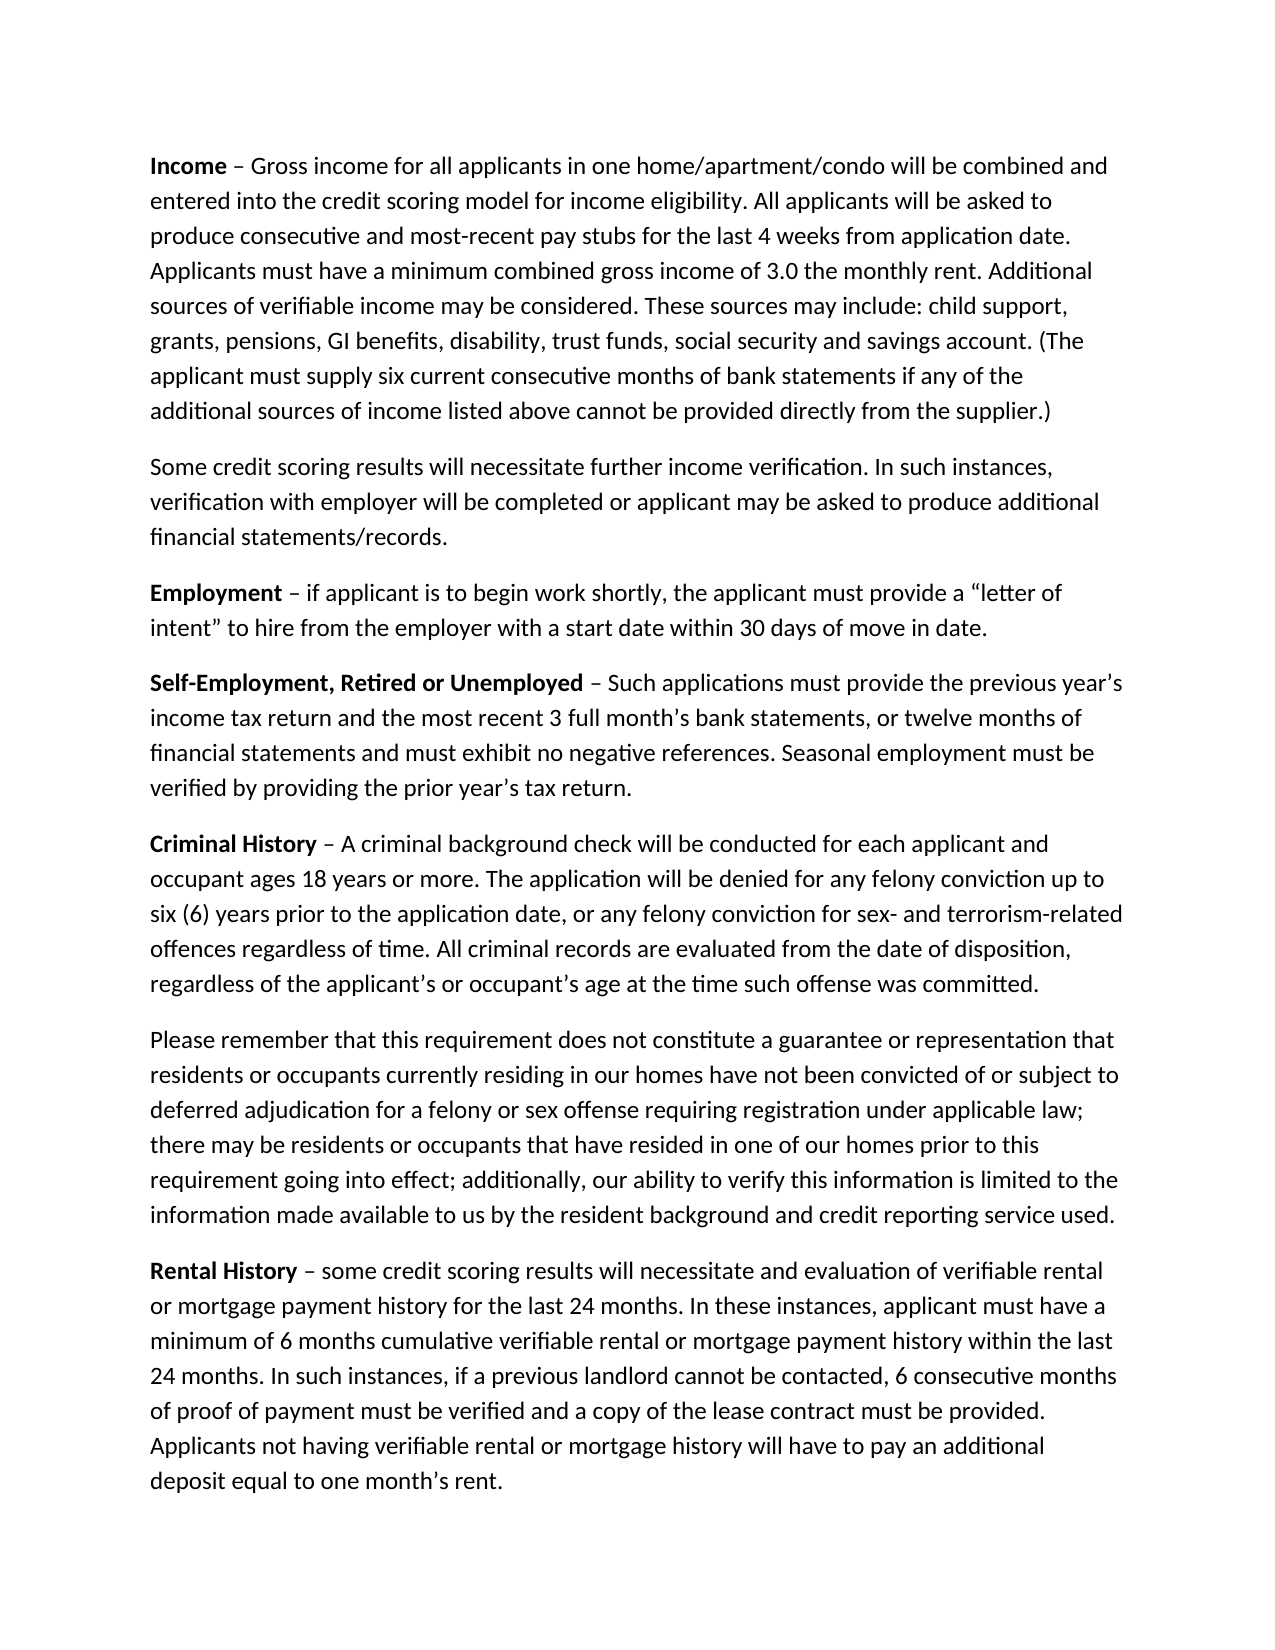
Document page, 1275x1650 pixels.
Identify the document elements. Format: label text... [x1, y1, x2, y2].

text Please remember that this requirement does not constitute a guarantee or representation that residents or occupants currently residing in our homes have not been convicted of or subject to deferred adjudication for a felony or sex offense requiring registration under applicable law; there may be residents or occupants that have resided in one of our homes prior to this requirement going into effect; additionally, our ability to verify this information is limited to the information made available to us by the resident background and credit reporting service used. [150, 1024, 1125, 1230]
text Criminal History – A criminal background check will be conducted for each applicant and occupant ages 18 years or more. The application will be denied for any felony conviction up to six (6) years prior to the application date, or any felony conviction for sex- and terrorism-related offences regardless of time. All criminal records are evaluated from the date of disposition, regardless of the applicant’s or occupant’s age at the time such offense was committed. [150, 828, 1125, 999]
text Self-Employment, Retired or Unemployed – Such applications must provide the previous year’s income tax return and the most recent 3 full month’s bank statements, or twelve months of financial statements and must exhibit no negative references. Seasonal employment must be verified by providing the prior year’s tax return. [150, 667, 1125, 803]
text Some credit scoring results will necessitate further income verification. In such instances, verification with employer will be completed or applicant may be asked to produce additional financial statements/records. [150, 451, 1125, 551]
text Employment – if applicant is to begin work shortly, the applicant must provide a “letter of intent” to hire from the employer with a start date within 30 days of move in date. [150, 577, 1125, 642]
text Rental History – some credit scoring results will necessitate and evaluation of verifiable rental or mortgage payment history for the last 24 months. In these instances, applicant must have a minimum of 6 months cumulative verifiable rental or mortgage payment history within the last 24 months. In such instances, if a previous landlord cannot be contacted, 6 consecutive months of proof of payment must be verified and a copy of the lease contract must be provided. Applicants not having verifiable rental or mortgage history will have to pay an additional deposit equal to one month’s rent. [150, 1255, 1125, 1496]
text Income – Gross income for all applicants in one home/apartment/condo will be combined and entered into the credit scoring model for income eligibility. All applicants will be asked to produce consecutive and most-recent pay stubs for the last 4 weeks from application date. Applicants must have a minimum combined gross income of 3.0 the monthly rent. Additional sources of verifiable income may be considered. These sources may include: child support, grants, pensions, GI benefits, disability, trust funds, social security and savings account. (The applicant must supply six current consecutive months of bank statements if any of the additional sources of income listed above cannot be provided directly from the supplier.) [150, 150, 1125, 426]
